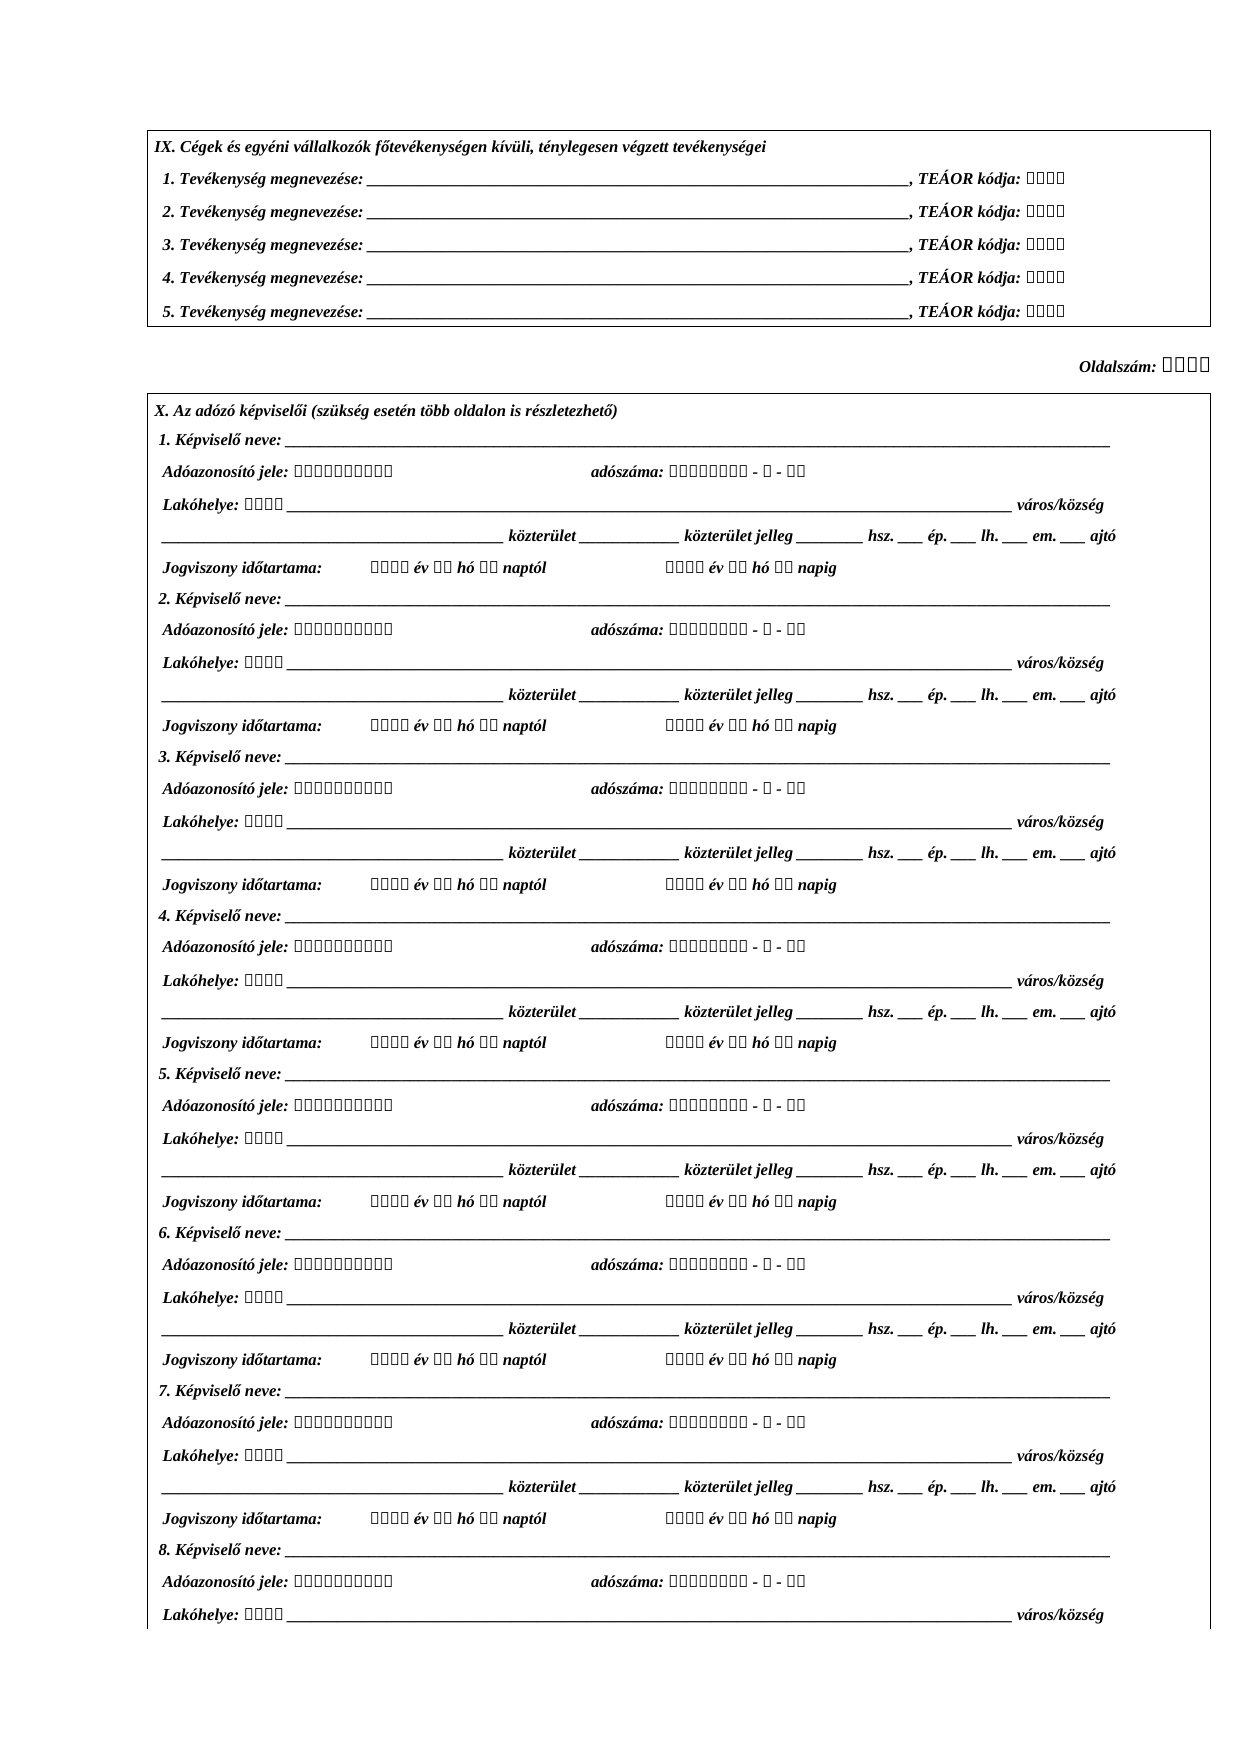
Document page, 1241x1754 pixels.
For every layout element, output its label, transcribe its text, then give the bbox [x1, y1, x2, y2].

table_cell Lakóhelye:  _______________________________________________________________________________________ város/község [148, 1596, 1210, 1629]
table_cell Lakóhelye:  _______________________________________________________________________________________ város/község [148, 962, 1210, 995]
table_header Oldalszám:  [140, 346, 1218, 381]
table_cell Jogviszony időtartama:  év  hó  naptól  év  hó  napig [148, 1025, 1210, 1058]
table_cell Lakóhelye:  _______________________________________________________________________________________ város/község [148, 486, 1210, 519]
table_cell 3. Tevékenység megnevezése: _________________________________________________________________, TEÁOR kódja:  [148, 227, 1210, 260]
table_cell Adóazonosító jele:  adószáma:  -  -  [148, 1563, 1210, 1596]
table_cell 2. Tevékenység megnevezése: _________________________________________________________________, TEÁOR kódja:  [148, 194, 1210, 227]
table_cell _________________________________________ közterület ____________ közterület jelleg ________ hsz. ___ ép. ___ lh. ___ em. ___ ajtó [148, 995, 1210, 1025]
table_cell 1. Képviselő neve: ___________________________________________________________________________________________________ [148, 424, 1210, 453]
table_cell Lakóhelye:  _______________________________________________________________________________________ város/község [148, 804, 1210, 837]
table_cell Adóazonosító jele:  adószáma:  -  -  [148, 1246, 1210, 1279]
table_cell Jogviszony időtartama:  év  hó  naptól  év  hó  napig [148, 1183, 1210, 1216]
table_cell 5. Tevékenység megnevezése: _________________________________________________________________, TEÁOR kódja:  [148, 293, 1210, 326]
table_cell 2. Képviselő neve: ___________________________________________________________________________________________________ [148, 582, 1210, 612]
table_cell Adóazonosító jele:  adószáma:  -  -  [148, 612, 1210, 645]
table_cell _________________________________________ közterület ____________ közterület jelleg ________ hsz. ___ ép. ___ lh. ___ em. ___ ajtó [148, 1312, 1210, 1342]
table_cell IX. Cégek és egyéni vállalkozók főtevékenységen kívüli, ténylegesen végzett tevékenységei [148, 131, 1210, 161]
table_cell Adóazonosító jele:  adószáma:  -  -  [148, 770, 1210, 803]
table_cell Adóazonosító jele:  adószáma:  -  -  [148, 929, 1210, 962]
table_cell Adóazonosító jele:  adószáma:  -  -  [148, 453, 1210, 486]
table_cell Adóazonosító jele:  adószáma:  -  -  [148, 1405, 1210, 1438]
table_cell 6. Képviselő neve: ___________________________________________________________________________________________________ [148, 1216, 1210, 1246]
table_cell Jogviszony időtartama:  év  hó  naptól  év  hó  napig [148, 866, 1210, 899]
table_cell Lakóhelye:  _______________________________________________________________________________________ város/község [148, 1438, 1210, 1471]
table_cell 1. Tevékenység megnevezése: _________________________________________________________________, TEÁOR kódja:  [148, 161, 1210, 194]
table_cell 5. Képviselő neve: ___________________________________________________________________________________________________ [148, 1058, 1210, 1087]
table_cell Lakóhelye:  _______________________________________________________________________________________ város/község [148, 645, 1210, 678]
table_cell 4. Képviselő neve: ___________________________________________________________________________________________________ [148, 899, 1210, 929]
table_cell Jogviszony időtartama:  év  hó  naptól  év  hó  napig [148, 1500, 1210, 1533]
table_cell 3. Képviselő neve: ___________________________________________________________________________________________________ [148, 741, 1210, 770]
table_cell Jogviszony időtartama:  év  hó  naptól  év  hó  napig [148, 1342, 1210, 1375]
table_cell Jogviszony időtartama:  év  hó  naptól  év  hó  napig [148, 549, 1210, 582]
table_cell Jogviszony időtartama:  év  hó  naptól  év  hó  napig [148, 708, 1210, 741]
table_cell _________________________________________ közterület ____________ közterület jelleg ________ hsz. ___ ép. ___ lh. ___ em. ___ ajtó [148, 837, 1210, 866]
table_cell _________________________________________ közterület ____________ közterület jelleg ________ hsz. ___ ép. ___ lh. ___ em. ___ ajtó [148, 1471, 1210, 1500]
table_cell Lakóhelye:  _______________________________________________________________________________________ város/község [148, 1121, 1210, 1154]
table_header X. Az adózó képviselői (szükség esetén több oldalon is részletezhető) [148, 394, 1210, 424]
table_cell Lakóhelye:  _______________________________________________________________________________________ város/község [148, 1279, 1210, 1312]
table_cell _________________________________________ közterület ____________ közterület jelleg ________ hsz. ___ ép. ___ lh. ___ em. ___ ajtó [148, 520, 1210, 549]
table_cell _________________________________________ közterület ____________ közterület jelleg ________ hsz. ___ ép. ___ lh. ___ em. ___ ajtó [148, 678, 1210, 708]
table_cell Adóazonosító jele:  adószáma:  -  -  [148, 1088, 1210, 1121]
table_cell 8. Képviselő neve: ___________________________________________________________________________________________________ [148, 1534, 1210, 1563]
table_cell 7. Képviselő neve: ___________________________________________________________________________________________________ [148, 1375, 1210, 1404]
table_cell 4. Tevékenység megnevezése: _________________________________________________________________, TEÁOR kódja:  [148, 260, 1210, 293]
table_cell _________________________________________ közterület ____________ közterület jelleg ________ hsz. ___ ép. ___ lh. ___ em. ___ ajtó [148, 1154, 1210, 1183]
